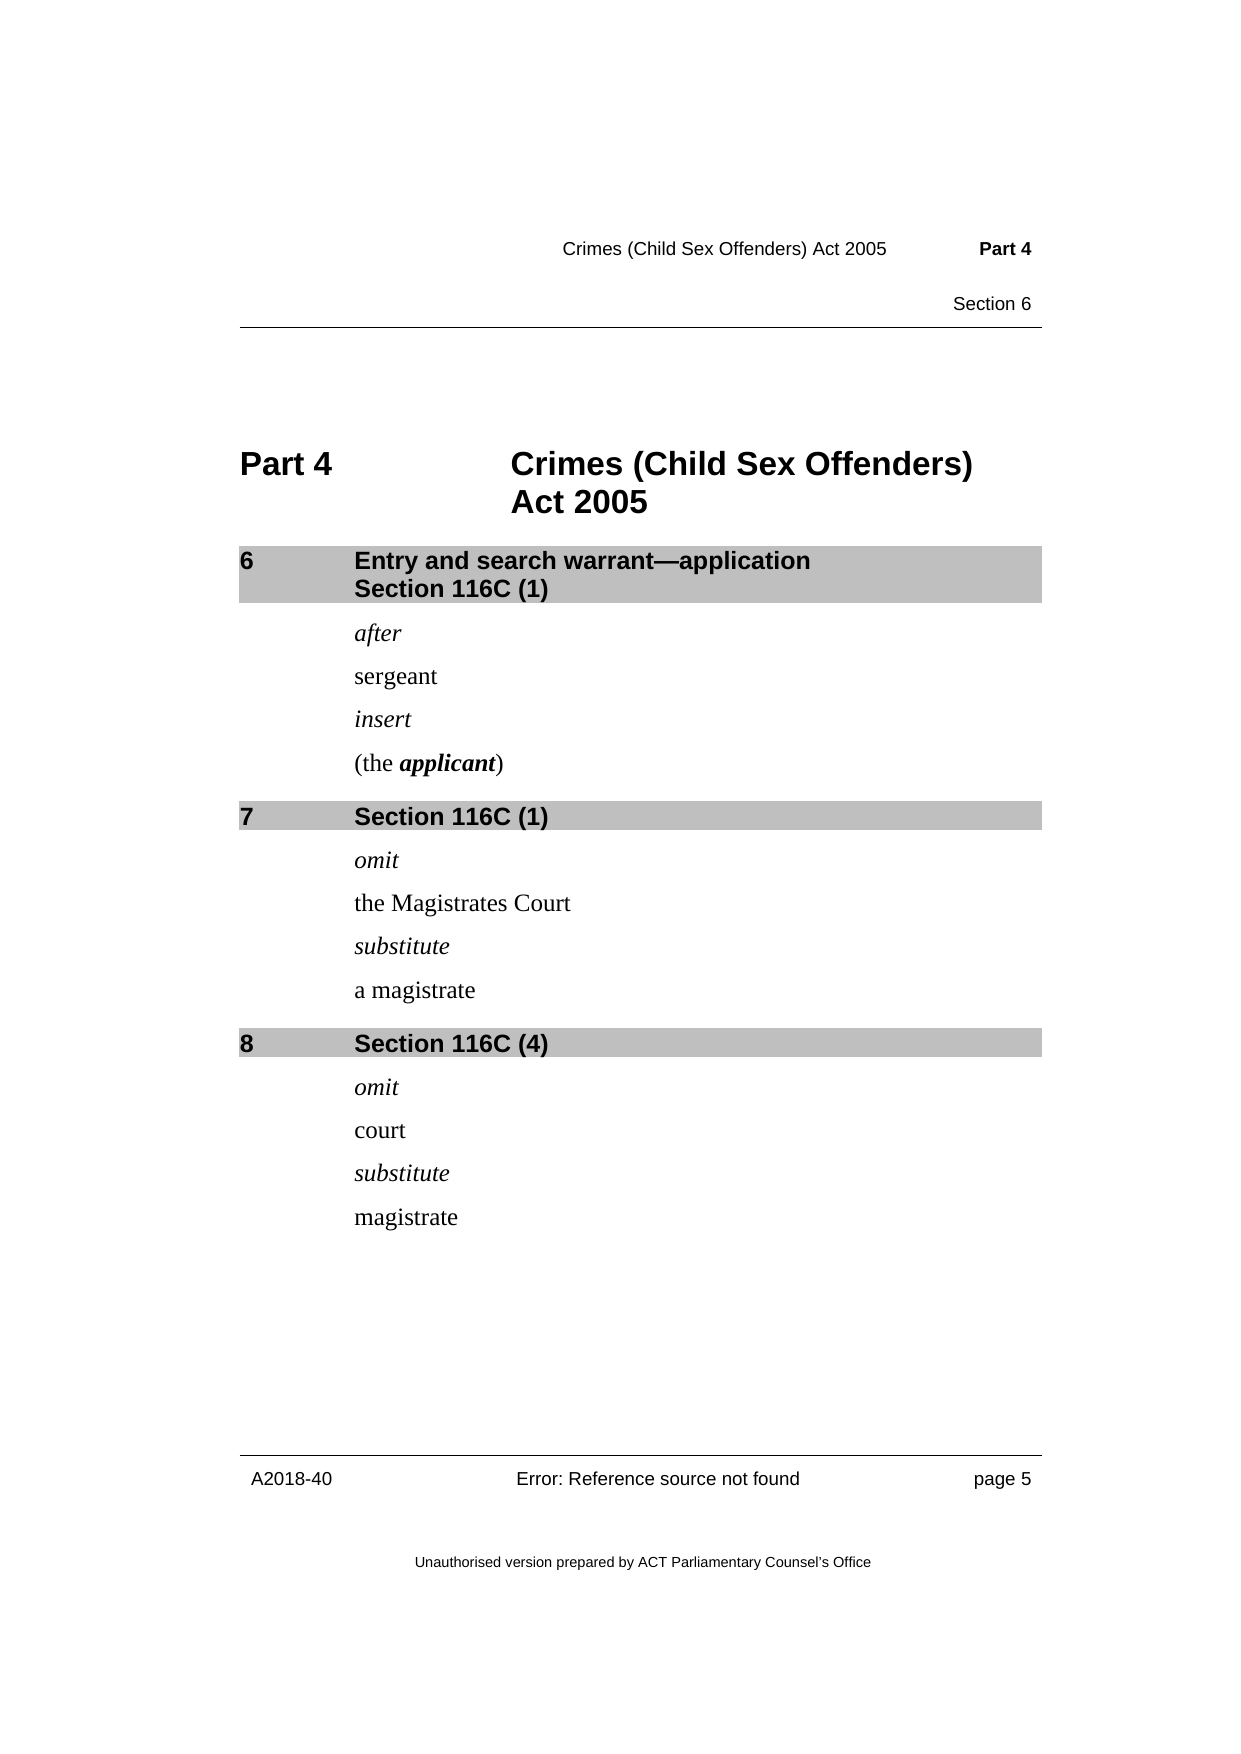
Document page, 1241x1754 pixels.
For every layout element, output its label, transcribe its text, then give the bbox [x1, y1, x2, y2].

text court [354, 1115, 1042, 1144]
text substitute [354, 1158, 1042, 1187]
text (the applicant) [354, 748, 1042, 776]
text Part 4 Crimes (Child Sex Offenders) Act 2005 [239, 444, 1042, 521]
text the Magistrates Court [354, 888, 1042, 917]
text insert [354, 704, 1042, 733]
text omit [354, 845, 1042, 873]
text substitute [354, 931, 1042, 960]
text omit [354, 1072, 1042, 1101]
text after [354, 618, 1042, 646]
text 8 Section 116C (4) [239, 1028, 1042, 1057]
text sergeant [354, 661, 1042, 690]
text 7 Section 116C (1) [239, 801, 1042, 830]
text 6 Entry and search warrant—application Section 116C (1) [239, 546, 1042, 603]
text a magistrate [354, 975, 1042, 1003]
text magistrate [354, 1202, 1042, 1231]
